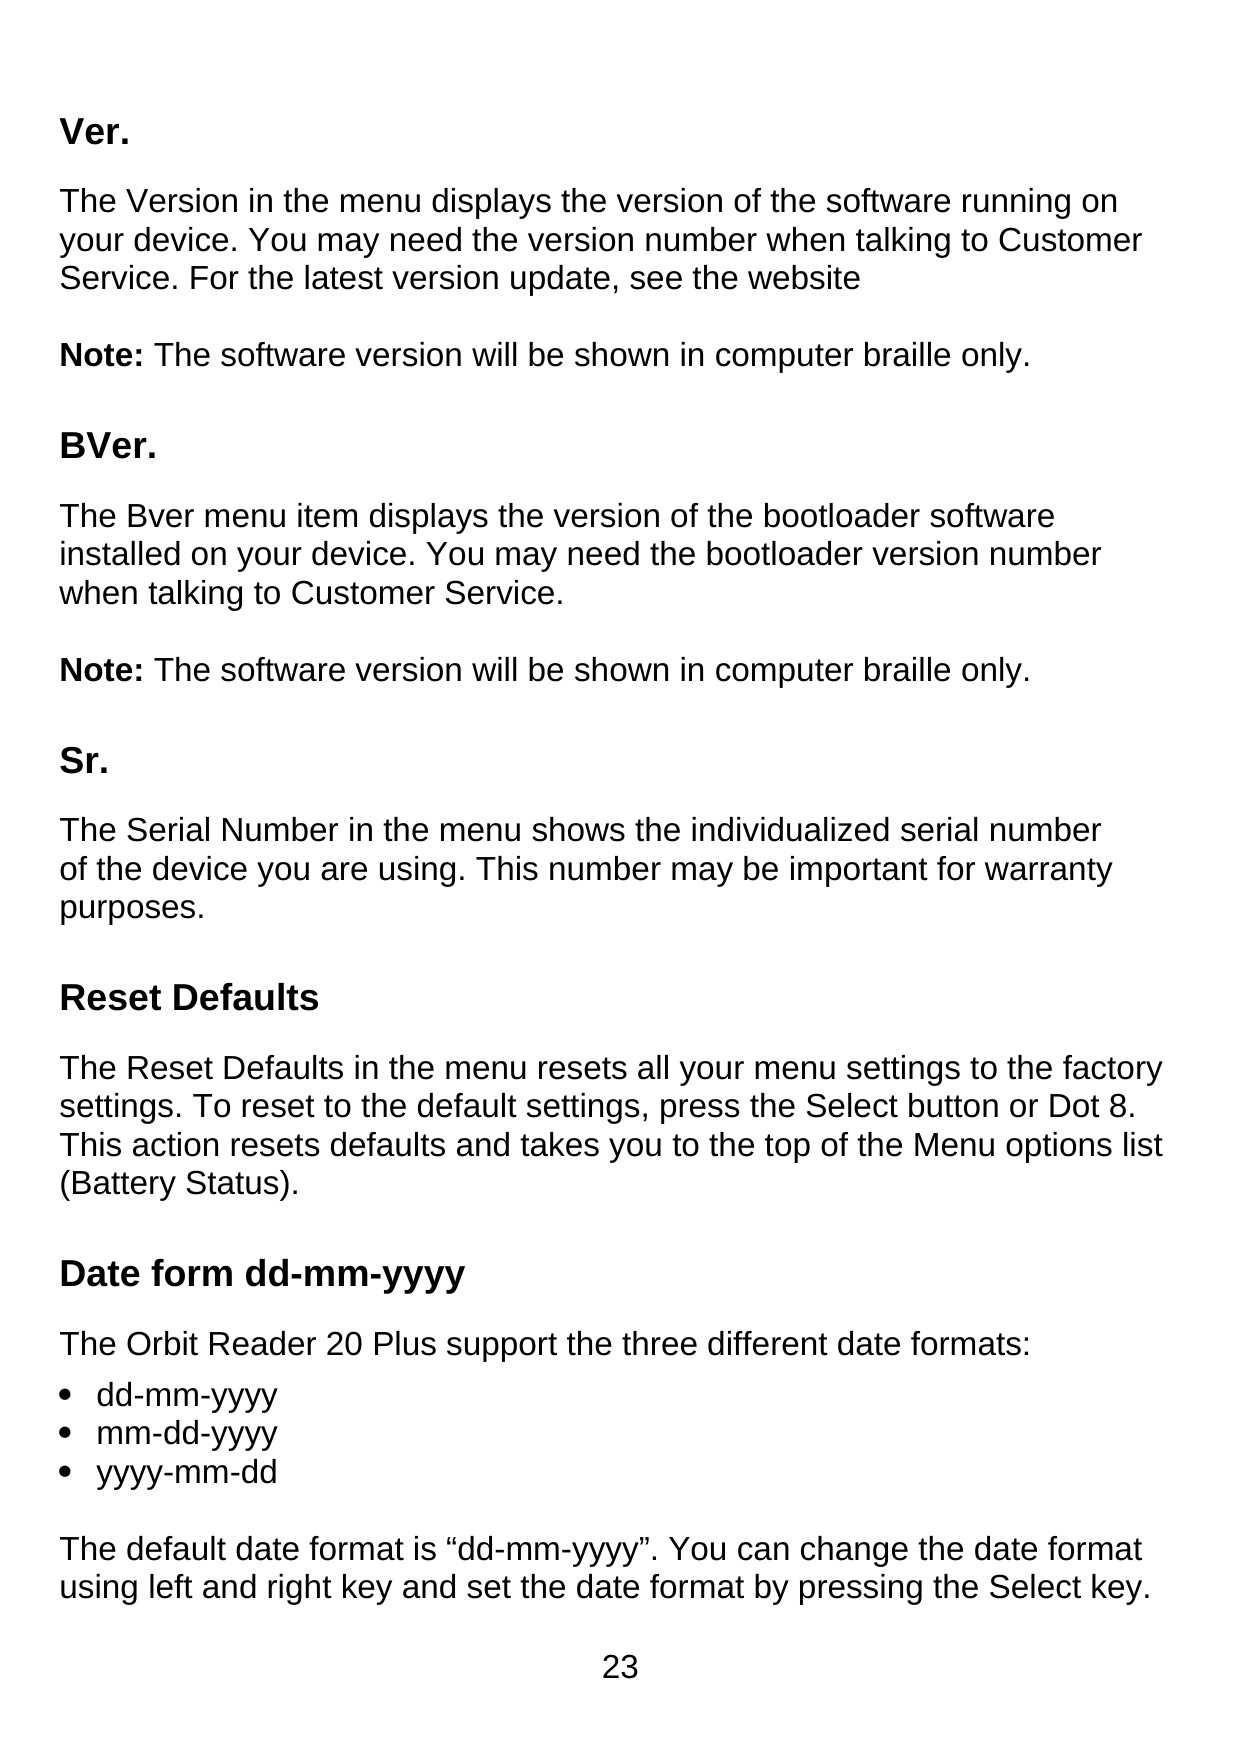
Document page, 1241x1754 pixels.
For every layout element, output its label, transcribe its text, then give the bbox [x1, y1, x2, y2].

list mm-dd-yyyy [59, 1413, 1181, 1452]
subtitle Date form dd-mm-yyyy [59, 1252, 1181, 1295]
text The Reset Defaults in the menu resets all your menu settings to the factory settings. To reset to the default settings, press the Select button or Dot 8. This action resets defaults and takes you to the top of the Menu options list (Battery Status). [59, 1048, 1181, 1202]
text The Serial Number in the menu shows the individualized serial number of the device you are using. This number may be important for warranty purposes. [59, 810, 1181, 926]
text Note: The software version will be shown in computer braille only. [59, 335, 1181, 373]
list yyyy-mm-dd [59, 1452, 1181, 1491]
text Note: The software version will be shown in computer braille only. [59, 649, 1181, 688]
subtitle BVer. [59, 423, 1181, 467]
text The Version in the menu displays the version of the software running on your device. You may need the version number when talking to Customer Service. For the latest version update, see the website [59, 181, 1181, 297]
list dd-mm-yyyy [59, 1375, 1181, 1413]
text The Orbit Reader 20 Plus support the three different date formats: [59, 1324, 1181, 1362]
text The default date format is “dd-mm-yyyy”. You can change the date format using left and right key and set the date format by pressing the Select key. [59, 1529, 1181, 1606]
subtitle Sr. [59, 738, 1181, 781]
subtitle Reset Defaults [59, 976, 1181, 1019]
text The Bver menu item displays the version of the bootloader software installed on your device. You may need the bootloader version number when talking to Customer Service. [59, 496, 1181, 611]
subtitle Ver. [59, 109, 1181, 152]
